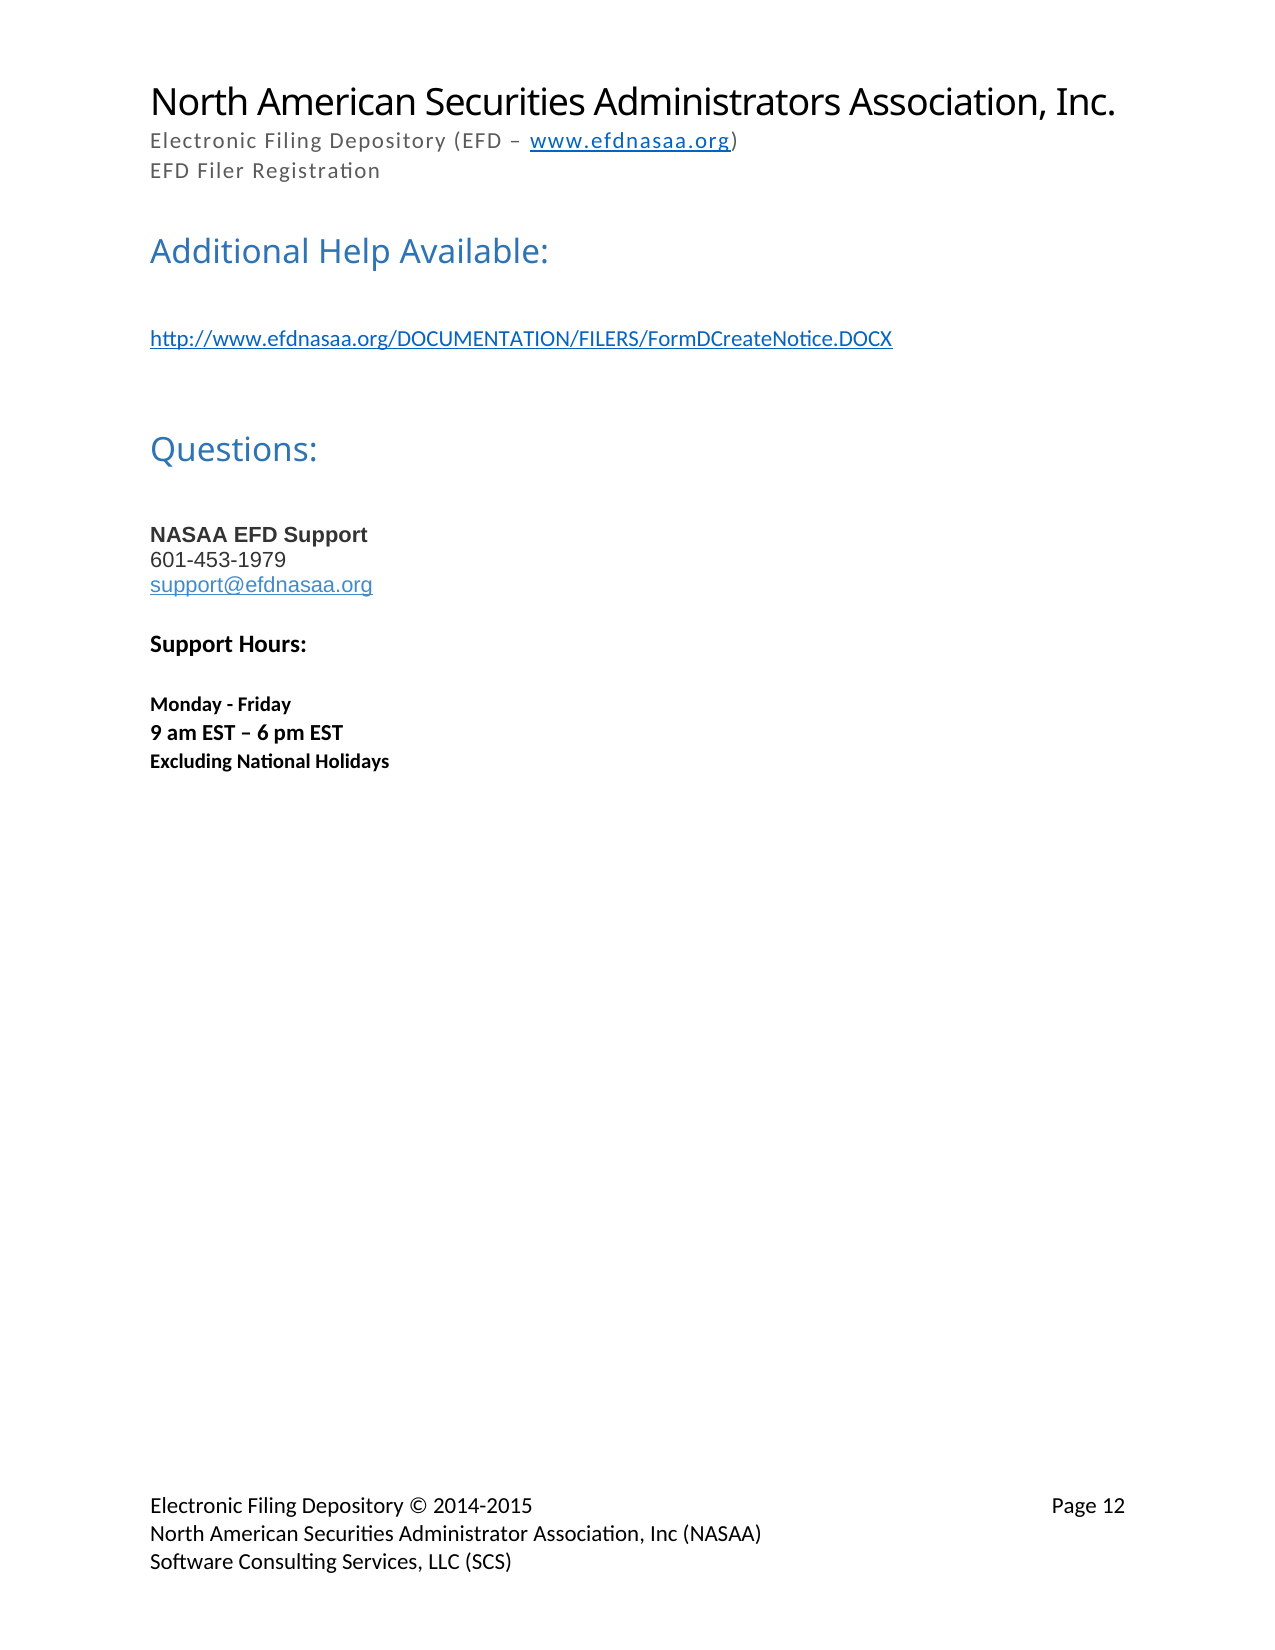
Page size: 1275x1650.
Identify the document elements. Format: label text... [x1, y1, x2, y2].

text NASAA EFD Support 601-453-1979 support@efdnasaa.org [150, 522, 1125, 597]
text Support Hours: [150, 629, 1125, 659]
subtitle Questions: [150, 426, 1125, 471]
text http://www.efdnasaa.org/DOCUMENTATION/FILERS/FormDCreateNotice.DOCX [150, 324, 1125, 352]
text Monday - Friday 9 am EST – 6 pm EST [150, 691, 1125, 746]
subtitle Additional Help Available: [150, 228, 1125, 273]
text Excluding National Holidays [150, 748, 1125, 774]
